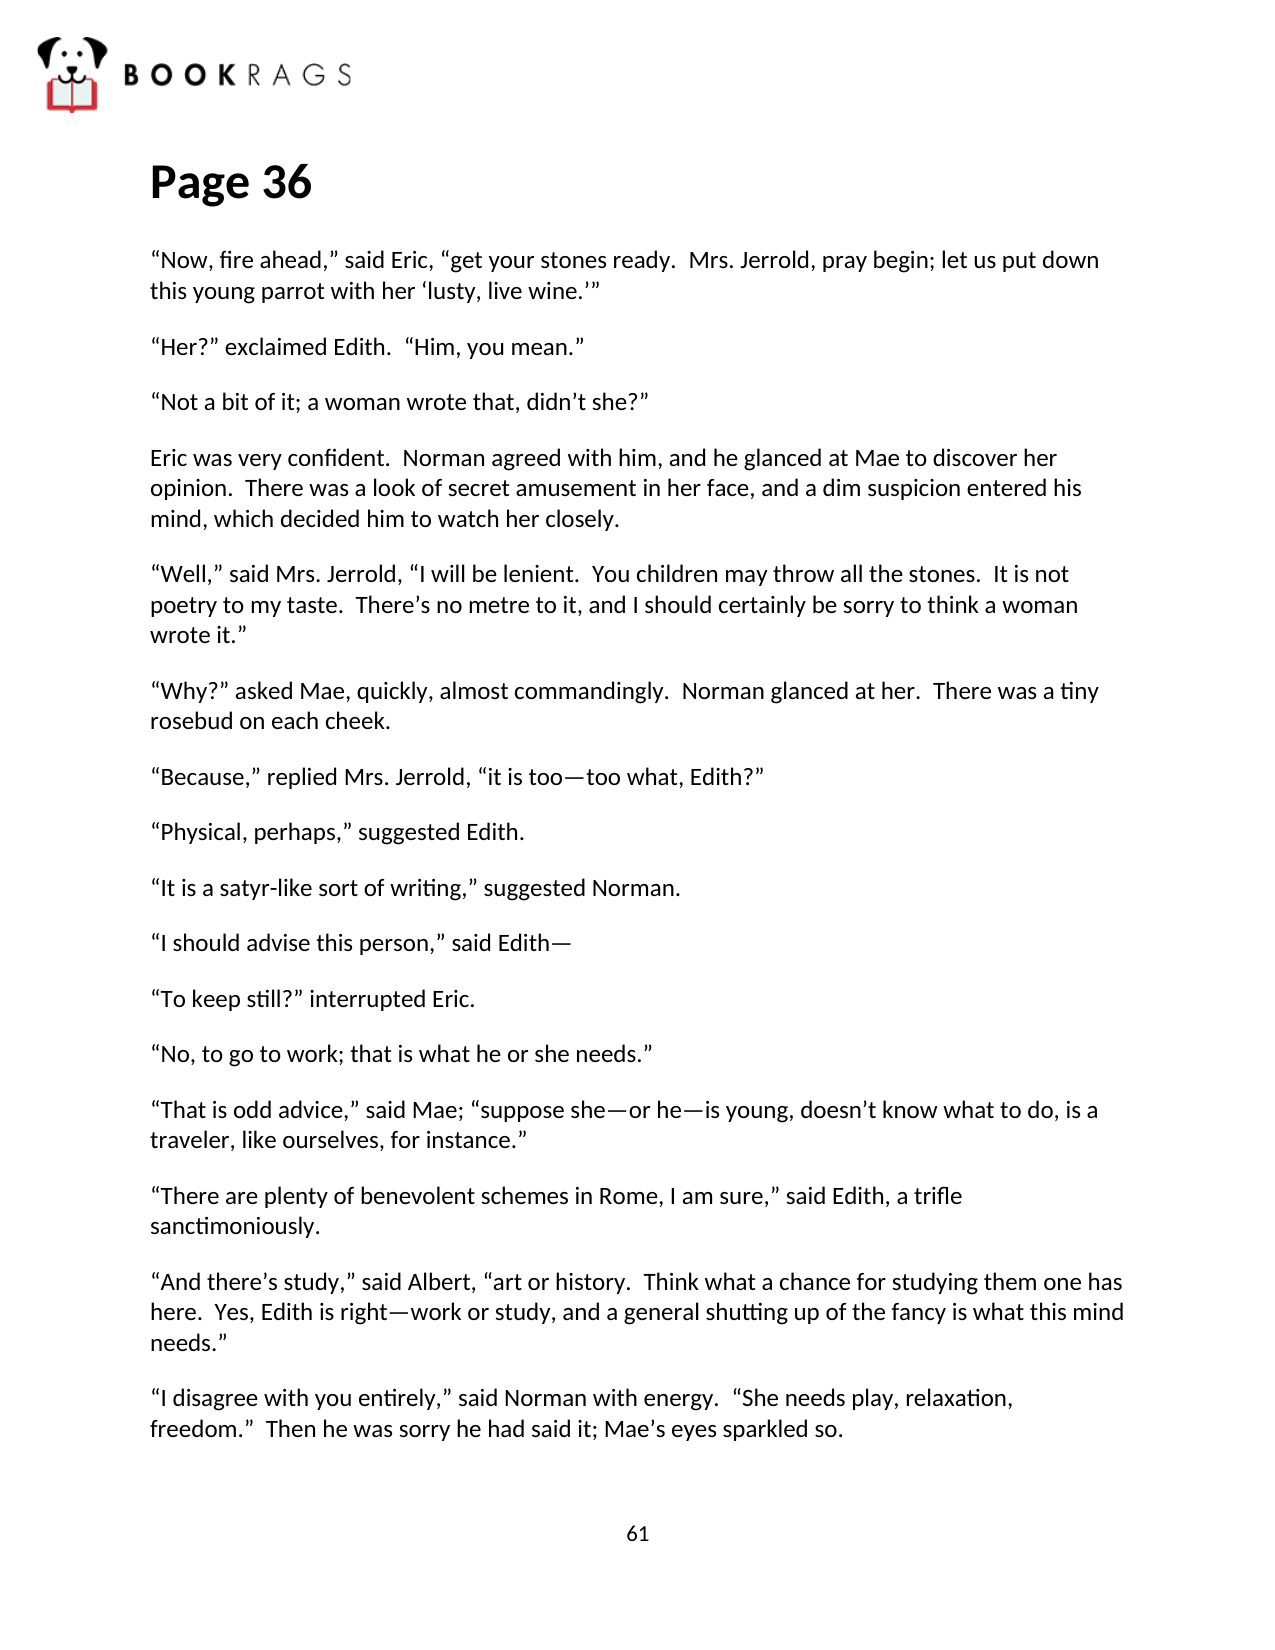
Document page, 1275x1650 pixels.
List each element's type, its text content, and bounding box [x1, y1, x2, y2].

text “Because,” replied Mrs. Jerrold, “it is too—­too what, Edith?” [150, 761, 1125, 791]
text “I disagree with you entirely,” said Norman with energy. “She needs play, relaxation, freedom.” Then he was sorry he had said it; Mae’s eyes sparkled so. [150, 1383, 1125, 1444]
text “There are plenty of benevolent schemes in Rome, I am sure,” said Edith, a trifle sanctimoniously. [150, 1180, 1125, 1241]
text “It is a satyr-like sort of writing,” suggested Norman. [150, 872, 1125, 902]
text “To keep still?” interrupted Eric. [150, 983, 1125, 1013]
picture [37, 37, 351, 113]
text “Well,” said Mrs. Jerrold, “I will be lenient. You children may throw all the stones. It is not poetry to my taste. There’s no metre to it, and I should certainly be sorry to think a woman wrote it.” [150, 558, 1125, 650]
text “Why?” asked Mae, quickly, almost commandingly. Norman glanced at her. There was a tiny rosebud on each cheek. [150, 675, 1125, 736]
text “That is odd advice,” said Mae; “suppose she—­or he—­is young, doesn’t know what to do, is a traveler, like ourselves, for instance.” [150, 1094, 1125, 1155]
text Eric was very confident. Norman agreed with him, and he glanced at Mae to discover her opinion. There was a look of secret amusement in her face, and a dim suspicion entered his mind, which decided him to watch her closely. [150, 442, 1125, 533]
text “Not a bit of it; a woman wrote that, didn’t she?” [150, 386, 1125, 417]
text “And there’s study,” said Albert, “art or history. Think what a chance for studying them one has here. Yes, Edith is right—­work or study, and a general shutting up of the fancy is what this mind needs.” [150, 1266, 1125, 1358]
text “Now, fire ahead,” said Eric, “get your stones ready. Mrs. Jerrold, pray begin; let us put down this young parrot with her ‘lusty, live wine.’” [150, 244, 1125, 306]
text Page 36 [150, 150, 1125, 211]
text “Her?” exclaimed Edith. “Him, you mean.” [150, 331, 1125, 361]
text “No, to go to work; that is what he or she needs.” [150, 1038, 1125, 1069]
text “I should advise this person,” said Edith—­ [150, 927, 1125, 958]
text “Physical, perhaps,” suggested Edith. [150, 816, 1125, 847]
